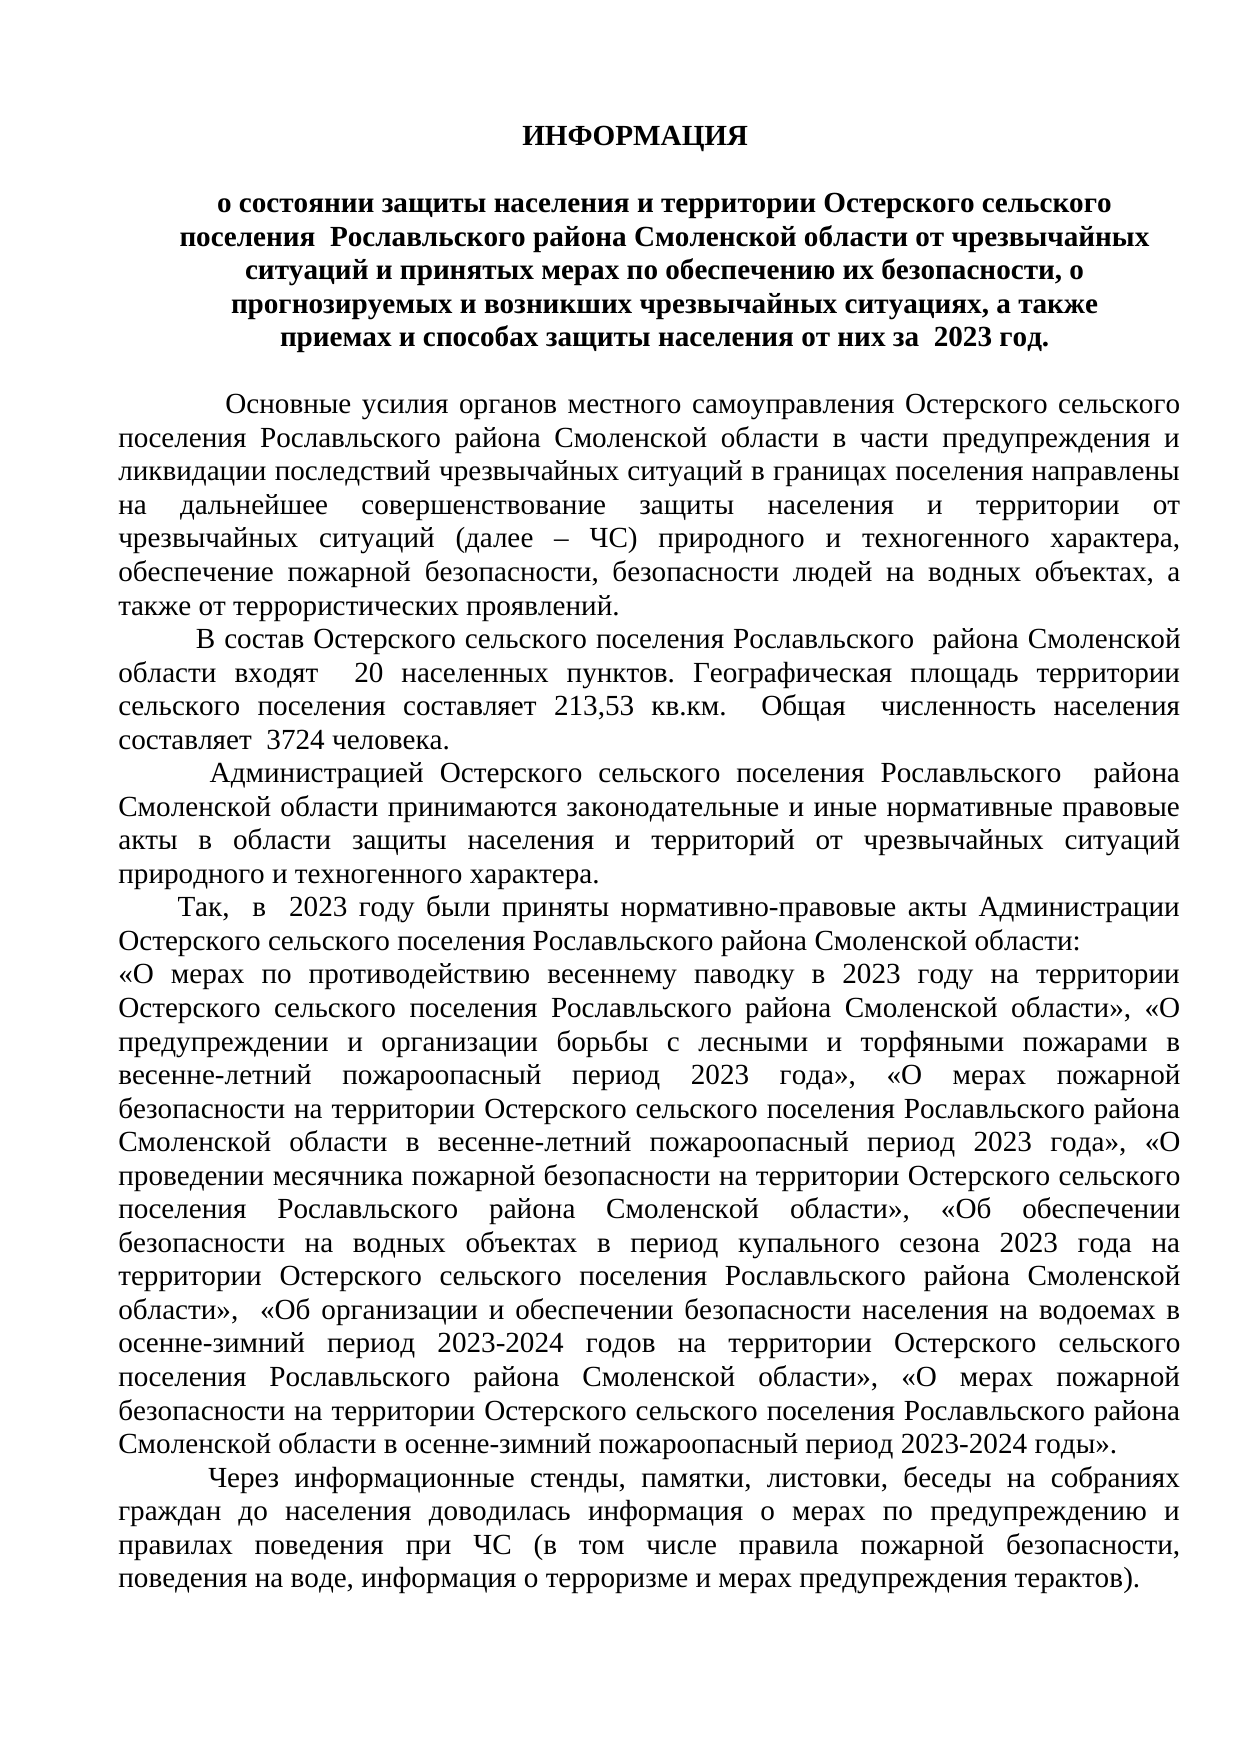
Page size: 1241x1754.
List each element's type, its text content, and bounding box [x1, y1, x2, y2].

text «О мерах по противодействию весеннему паводку в 2023 году на территории Остерского сельского поселения Рославльского района Смоленской области», «О предупреждении и организации борьбы с лесными и торфяными пожарами в весенне-летний пожароопасный период 2023 года», «О мерах пожарной безопасности на территории Остерского сельского поселения Рославльского района Смоленской области в весенне-летний пожароопасный период 2023 года», «О проведении месячника пожарной безопасности на территории Остерского сельского поселения Рославльского района Смоленской области», «Об обеспечении безопасности на водных объектах в период купального сезона 2023 года на территории Остерского сельского поселения Рославльского района Смоленской области», «Об организации и обеспечении безопасности населения на водоемах в осенне-зимний период 2023-2024 годов на территории Остерского сельского поселения Рославльского района Смоленской области», «О мерах пожарной безопасности на территории Остерского сельского поселения Рославльского района Смоленской области в осенне-зимний пожароопасный период 2023-2024 годы». [118, 957, 1181, 1460]
text Так, в 2023 году были приняты нормативно-правовые акты Администрации Остерского сельского поселения Рославльского района Смоленской области: [118, 889, 1181, 957]
text Через информационные стенды, памятки, листовки, беседы на собраниях граждан до населения доводилась информация о мерах по предупреждению и правилах поведения при ЧС (в том числе правила пожарной безопасности, поведения на воде, информация о терроризме и мерах предупреждения терактов). [118, 1460, 1181, 1594]
text Основные усилия органов местного самоуправления Остерского сельского поселения Рославльского района Смоленской области в части предупреждения и ликвидации последствий чрезвычайных ситуаций в границах поселения направлены на дальнейшее совершенствование защиты населения и территории от чрезвычайных ситуаций (далее – ЧС) природного и техногенного характера, обеспечение пожарной безопасности, безопасности людей на водных объектах, а также от террористических проявлений. [118, 386, 1181, 621]
text ИНФОРМАЦИЯ [118, 118, 1152, 152]
text В состав Остерского сельского поселения Рославльского района Смоленской области входят 20 населенных пунктов. Географическая площадь территории сельского поселения составляет 213,53 кв.км. Общая численность населения составляет 3724 человека. [118, 621, 1181, 755]
text о состоянии защиты населения и территории Остерского сельского поселения Рославльского района Смоленской области от чрезвычайных ситуаций и принятых мерах по обеспечению их безопасности, о прогнозируемых и возникших чрезвычайных ситуациях, а также приемах и способах защиты населения от них за 2023 год. [177, 185, 1152, 353]
text Администрацией Остерского сельского поселения Рославльского района Смоленской области принимаются законодательные и иные нормативные правовые акты в области защиты населения и территорий от чрезвычайных ситуаций природного и техногенного характера. [118, 755, 1181, 889]
